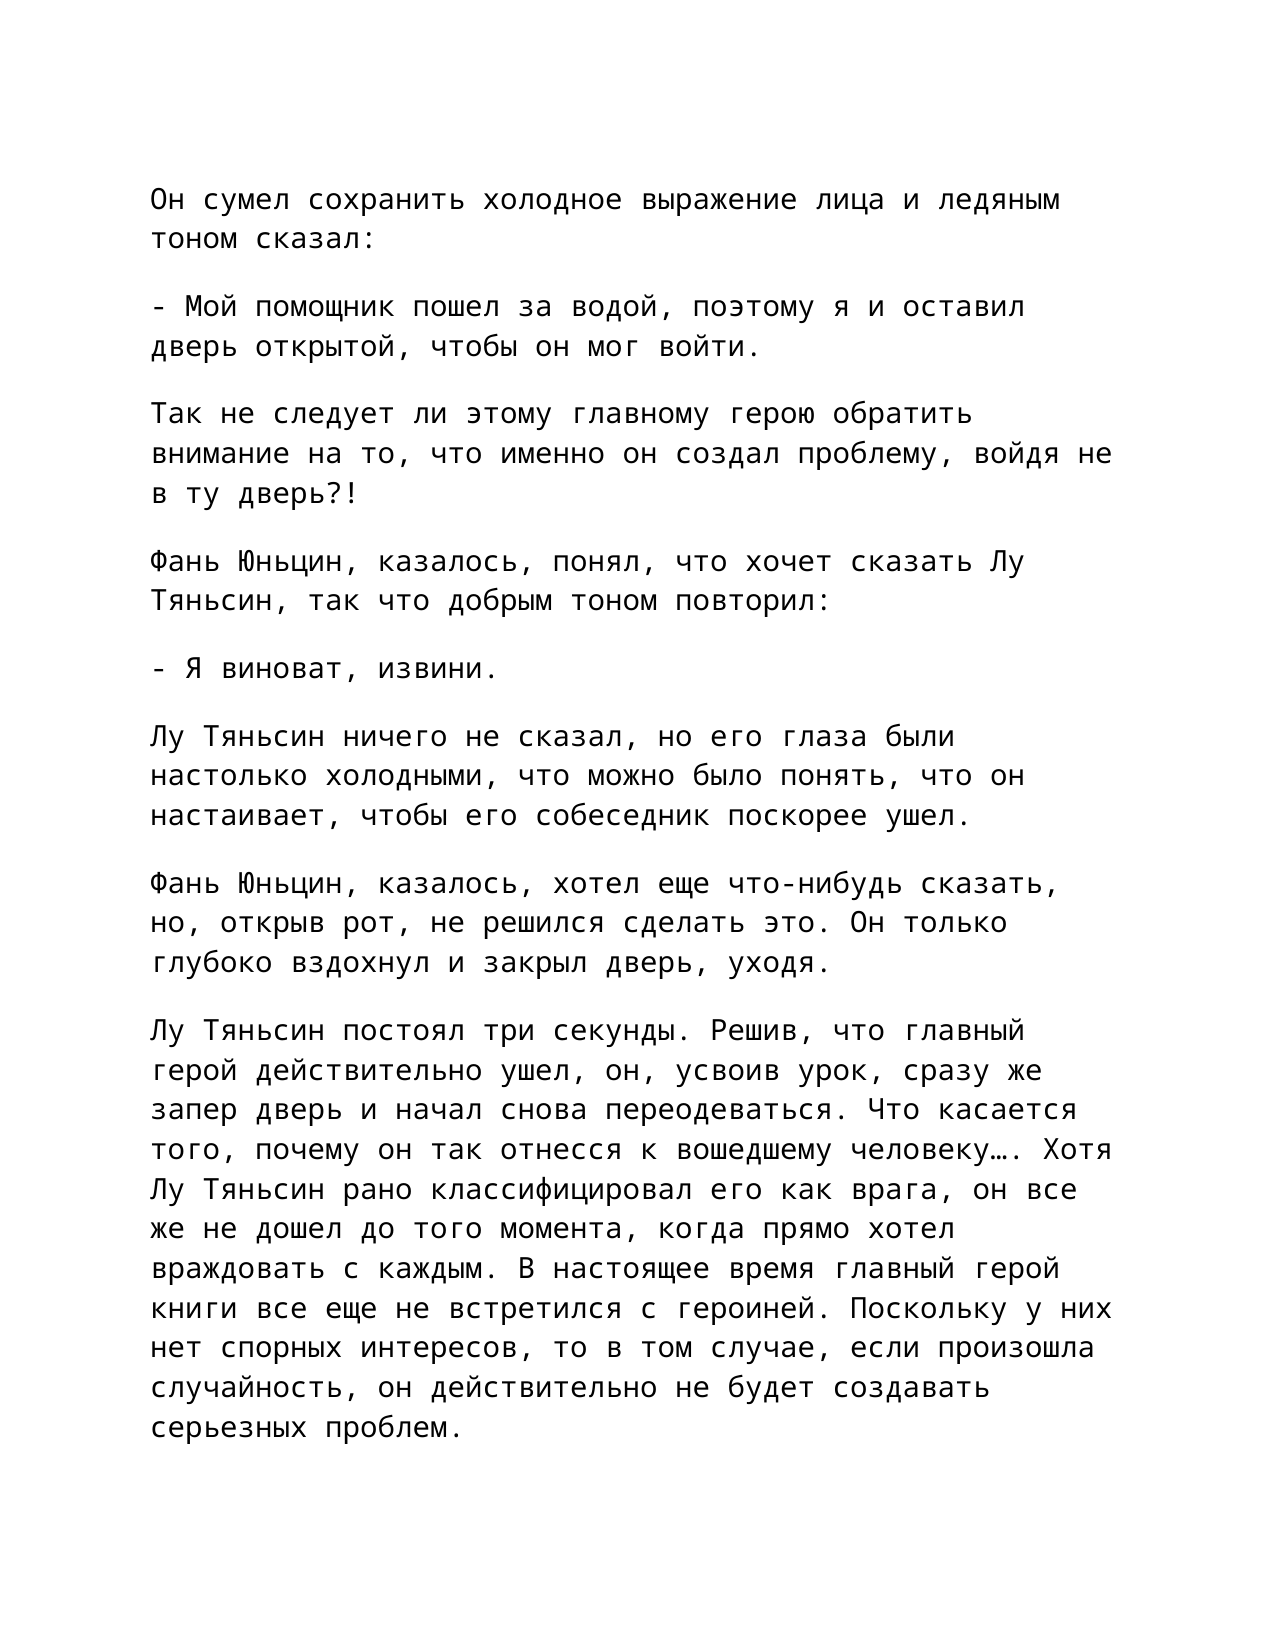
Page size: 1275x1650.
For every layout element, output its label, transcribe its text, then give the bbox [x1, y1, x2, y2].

text Лу Тяньсин ничего не сказал, но его глаза были настолько холодными, что можно было понять, что он настаивает, чтобы его собеседник поскорее ушел. [150, 715, 1125, 834]
text Он сумел сохранить холодное выражение лица и ледяным тоном сказал: [150, 178, 1125, 257]
text - Я виноват, извини. [150, 647, 1125, 687]
text Лу Тяньсин постоял три секунды. Решив, что главный герой действительно ушел, он, усвоив урок, сразу же запер дверь и начал снова переодеваться. Что касается того, почему он так отнесся к вошедшему человеку…. Хотя Лу Тяньсин рано классифицировал его как врага, он все же не дошел до того момента, когда прямо хотел враждовать с каждым. В настоящее время главный герой книги все еще не встретился с героиней. Поскольку у них нет спорных интересов, то в том случае, если произошла случайность, он действительно не будет создавать серьезных проблем. [150, 1009, 1125, 1446]
text - Мой помощник пошел за водой, поэтому я и оставил дверь открытой, чтобы он мог войти. [150, 285, 1125, 365]
text Так не следует ли этому главному герою обратить внимание на то, что именно он создал проблему, войдя не в ту дверь?! [150, 393, 1125, 512]
text Фань Юньцин, казалось, понял, что хочет сказать Лу Тяньсин, так что добрым тоном повторил: [150, 540, 1125, 619]
text Фань Юньцин, казалось, хотел еще что-нибудь сказать, но, открыв рот, не решился сделать это. Он только глубоко вздохнул и закрыл дверь, уходя. [150, 862, 1125, 981]
